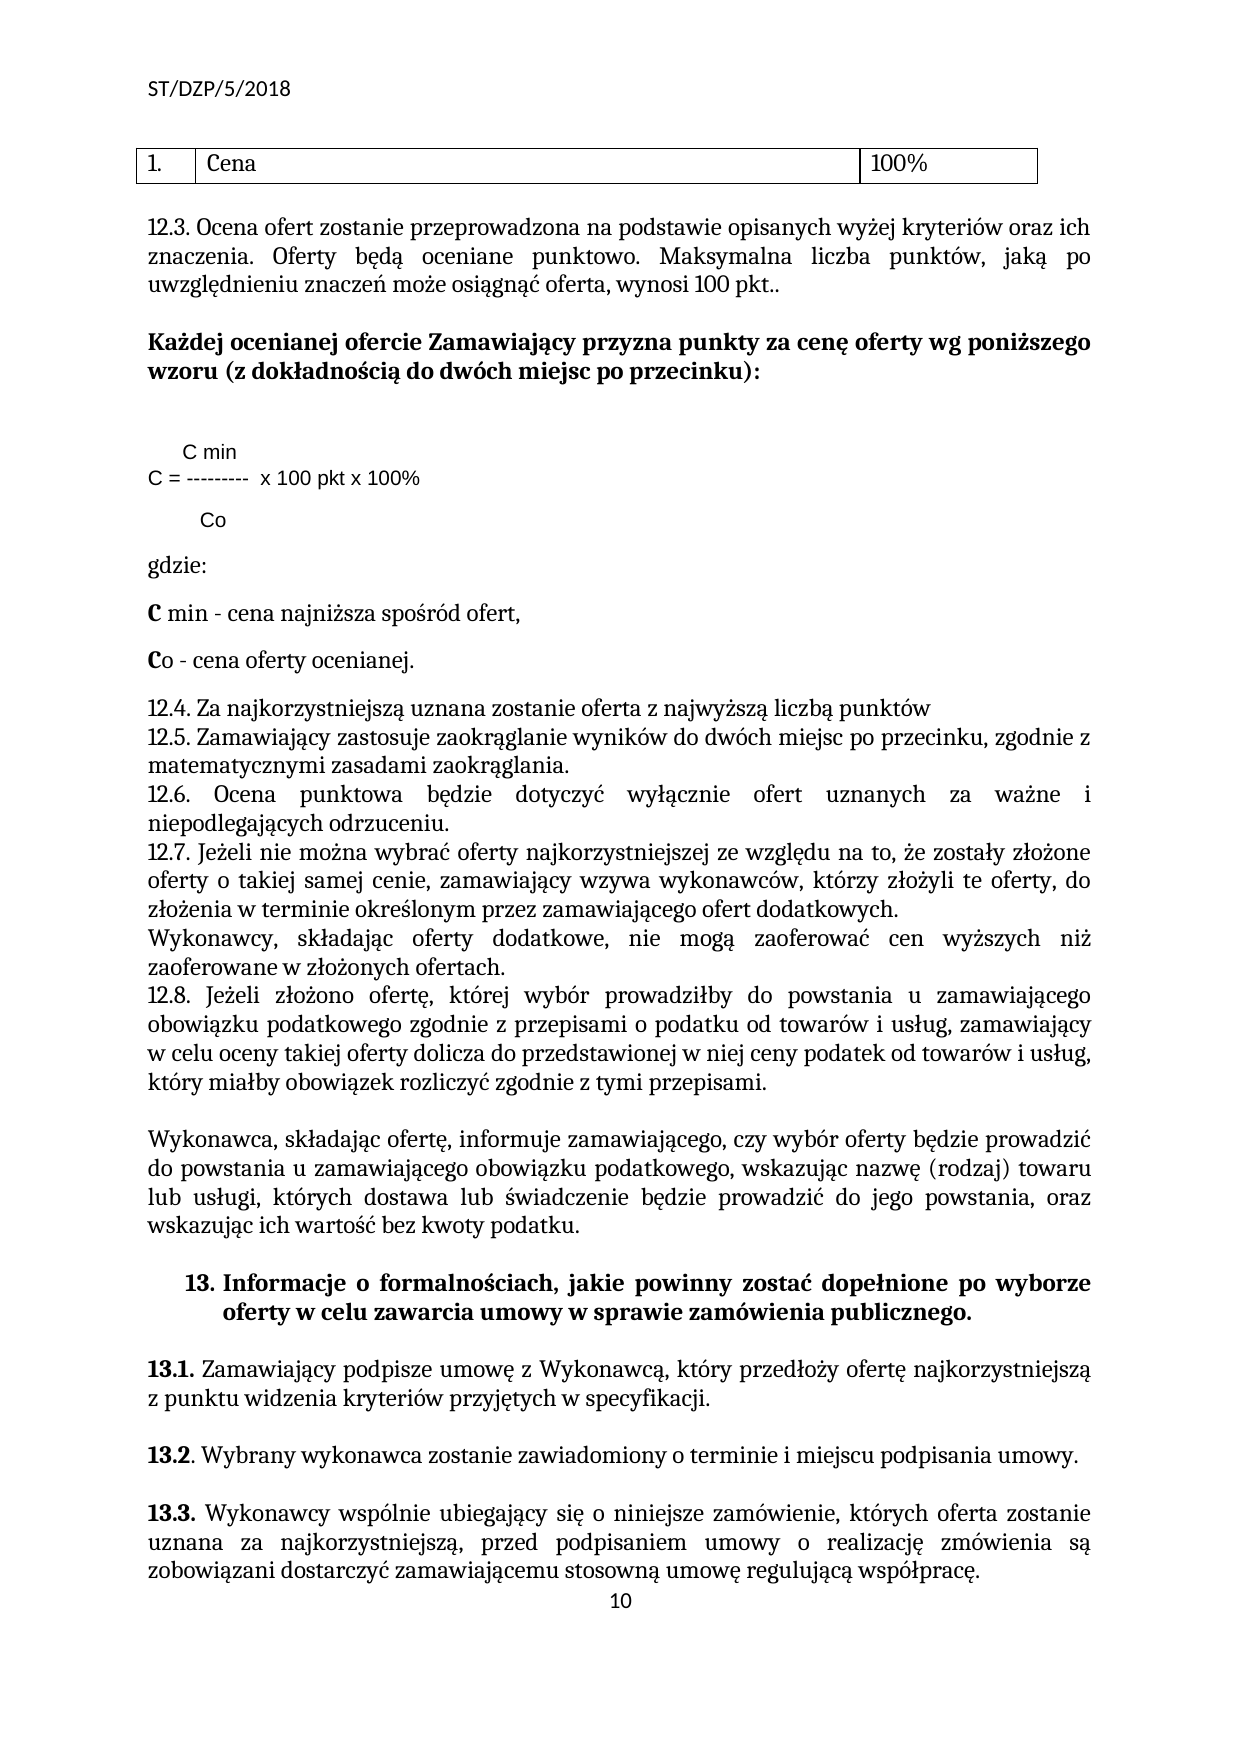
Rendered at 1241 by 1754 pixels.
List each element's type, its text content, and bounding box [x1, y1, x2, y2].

text Wykonawca, składając ofertę, informuje zamawiającego, czy wybór oferty będzie prowadzić do powstania u zamawiającego obowiązku podatkowego, wskazując nazwę (rodzaj) towaru lub usługi, których dostawa lub świadczenie będzie prowadzić do jego powstania, oraz wskazując ich wartość bez kwoty podatku. [148, 1125, 1092, 1240]
table_cell 100% [861, 149, 1037, 183]
text 12.4. Za najkorzystniejszą uznana zostanie oferta z najwyższą liczbą punktów [148, 694, 1092, 723]
text 12.8. Jeżeli złożono ofertę, której wybór prowadziłby do powstania u zamawiającego obowiązku podatkowego zgodnie z przepisami o podatku od towarów i usług, zamawiający w celu oceny takiej oferty dolicza do przedstawionej w niej ceny podatek od towarów i usług, który miałby obowiązek rozliczyć zgodnie z tymi przepisami. [148, 981, 1092, 1096]
text 13.2. Wybrany wykonawca zostanie zawiadomiony o terminie i miejscu podpisania umowy. [148, 1441, 1092, 1470]
table_cell 1. [137, 149, 195, 183]
text 13.3. Wykonawcy wspólnie ubiegający się o niniejsze zamówienie, których oferta zostanie uznana za najkorzystniejszą, przed podpisaniem umowy o realizację zmówienia są zobowiązani dostarczyć zamawiającemu stosowną umowę regulującą współpracę. [148, 1499, 1092, 1585]
text Każdej ocenianej ofercie Zamawiający przyzna punkty za cenę oferty wg poniższego wzoru (z dokładnością do dwóch miejsc po przecinku): [148, 328, 1092, 385]
text 12.3. Ocena ofert zostanie przeprowadzona na podstawie opisanych wyżej kryteriów oraz ich znaczenia. Oferty będą oceniane punktowo. Maksymalna liczba punktów, jaką po uwzględnieniu znaczeń może osiągnąć oferta, wynosi 100 pkt.. [148, 213, 1092, 299]
text 12.6. Ocena punktowa będzie dotyczyć wyłącznie ofert uznanych za ważne i niepodlegających odrzuceniu. [148, 780, 1092, 838]
text Co [148, 508, 1092, 532]
text Wykonawcy, składając oferty dodatkowe, nie mogą zaoferować cen wyższych niż zaoferowane w złożonych ofertach. [148, 924, 1092, 981]
text Co - cena oferty ocenianej. [148, 646, 1092, 675]
text gdzie: [148, 551, 1092, 579]
text C min - cena najniższa spośród ofert, [148, 598, 1092, 627]
text 12.5. Zamawiający zastosuje zaokrąglanie wyników do dwóch miejsc po przecinku, zgodnie z matematycznymi zasadami zaokrąglania. [148, 723, 1092, 780]
text C min C = --------- x 100 pkt x 100% [148, 414, 1092, 490]
text 13.1. Zamawiający podpisze umowę z Wykonawcą, który przedłoży ofertę najkorzystniejszą z punktu widzenia kryteriów przyjętych w specyfikacji. [148, 1355, 1092, 1413]
text 12.7. Jeżeli nie można wybrać oferty najkorzystniejszej ze względu na to, że zostały złożone oferty o takiej samej cenie, zamawiający wzywa wykonawców, którzy złożyli te oferty, do złożenia w terminie określonym przez zamawiającego ofert dodatkowych. [148, 838, 1092, 924]
table_cell Cena [196, 149, 859, 183]
list Informacje o formalnościach, jakie powinny zostać dopełnione po wyborze oferty w celu zawarcia umowy w sprawie zamówienia publicznego. [185, 1269, 1092, 1326]
